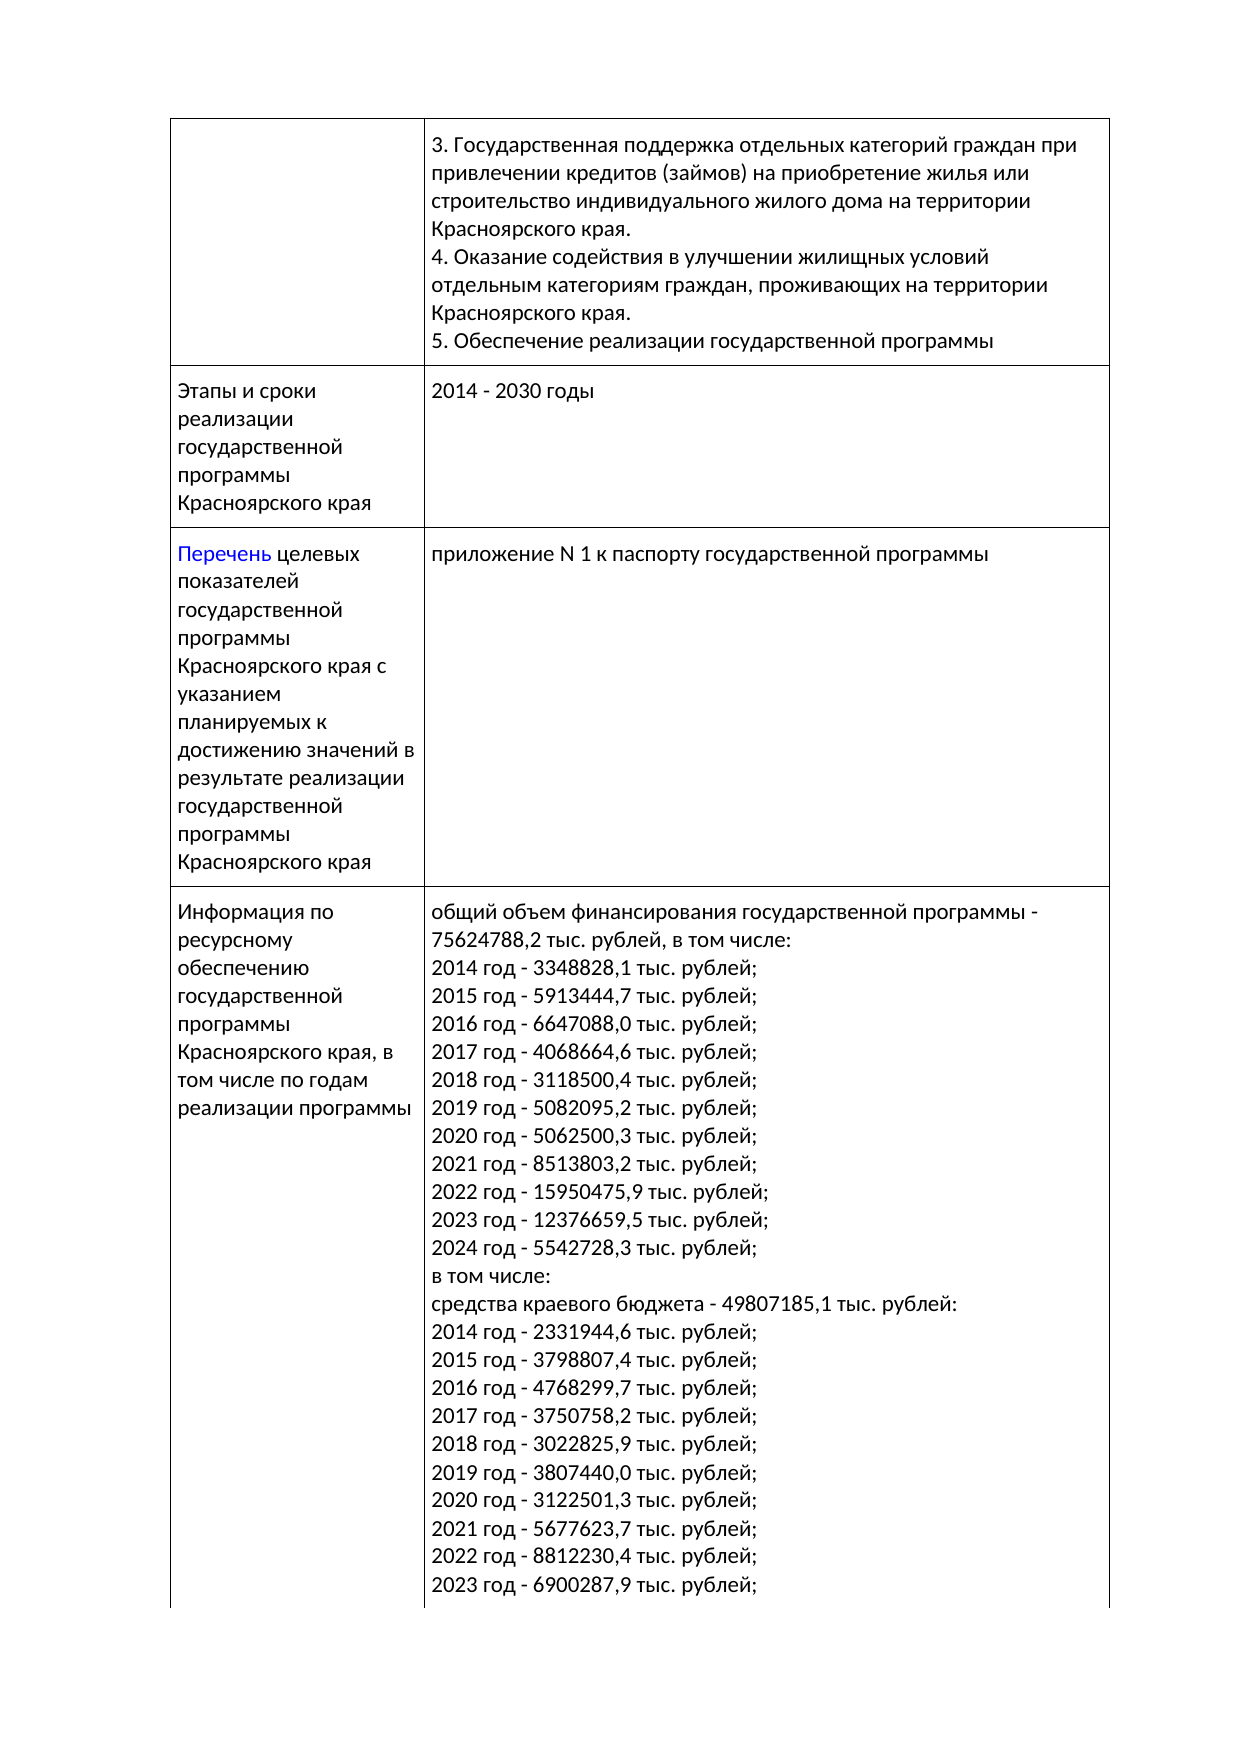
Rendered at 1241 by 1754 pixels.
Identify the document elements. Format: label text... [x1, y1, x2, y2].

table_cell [425, 119, 1109, 364]
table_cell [425, 887, 1109, 1608]
table_cell 2014 - 2030 годы [425, 366, 1109, 527]
table_cell Перечень целевых показателей государственной программы Красноярского края с указанием планируемых к достижению значений в результате реализации государственной программы Красноярского края [171, 528, 424, 886]
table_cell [171, 119, 424, 364]
table_cell Этапы и сроки реализации государственной программы Красноярского края [171, 366, 424, 527]
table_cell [171, 887, 424, 1608]
table_cell приложение N 1 к паспорту государственной программы [425, 528, 1109, 886]
